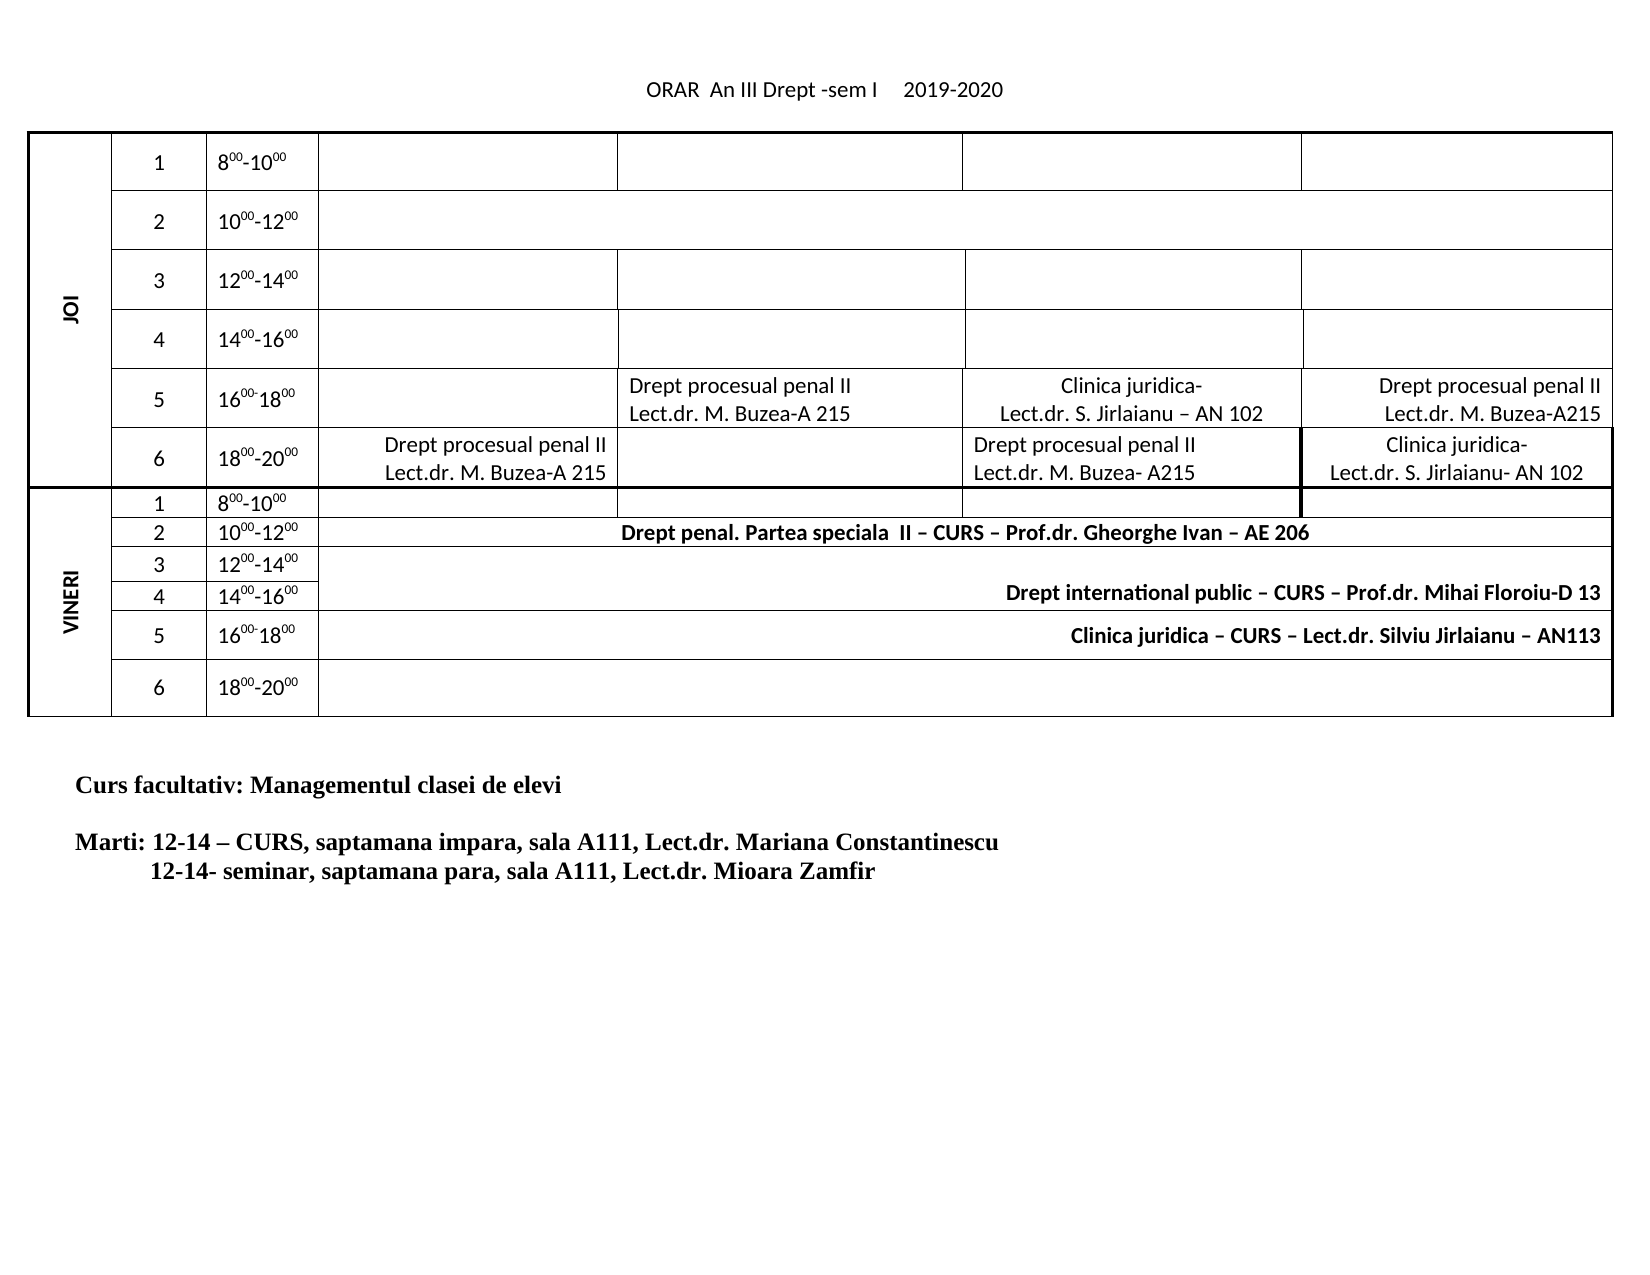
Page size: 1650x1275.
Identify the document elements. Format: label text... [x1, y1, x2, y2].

table_cell 1800-2000 [207, 428, 318, 486]
table_cell 2 [112, 191, 206, 249]
table_cell 4 [112, 582, 206, 610]
table_cell Drept international public – CURS – Prof.dr. Mihai Floroiu-D 13 [319, 547, 1611, 610]
table_cell [619, 310, 965, 368]
table_cell [618, 250, 965, 308]
table_cell 1200-1400 [207, 547, 318, 581]
table_cell [319, 250, 617, 308]
table_cell 6 [112, 660, 206, 716]
table_cell 1 [112, 489, 206, 517]
table_cell [319, 134, 617, 190]
table_cell 4 [112, 310, 206, 368]
table_cell [963, 489, 1299, 517]
table_cell 1000-1200 [207, 518, 318, 546]
table_cell [1303, 489, 1611, 517]
table_cell [963, 134, 1301, 190]
table_cell Drept procesual penal II Lect.dr. M. Buzea-A 215 [618, 369, 962, 427]
table_cell 1 [112, 134, 206, 190]
table_cell 6 [112, 428, 206, 486]
table_cell 800-1000 [207, 489, 318, 517]
table_cell 800-1000 [207, 134, 318, 190]
table_cell 1600-1800 [207, 369, 318, 427]
table_cell [966, 310, 1303, 368]
table_cell Drept procesual penal II Lect.dr. M. Buzea-A215 [1302, 369, 1612, 427]
table_cell [319, 489, 617, 517]
table_cell [319, 660, 1611, 716]
table_cell [618, 489, 962, 517]
table_cell JOI [30, 134, 111, 486]
table_cell Drept procesual penal II Lect.dr. M. Buzea- A215 [963, 428, 1299, 486]
text 12-14- seminar, saptamana para, sala A111, Lect.dr. Mioara Zamfir [75, 856, 1575, 885]
table_cell 3 [112, 547, 206, 581]
table_cell [319, 310, 618, 368]
table_cell Drept procesual penal II Lect.dr. M. Buzea-A 215 [319, 428, 617, 486]
text Marti: 12-14 – CURS, saptamana impara, sala A111, Lect.dr. Mariana Constantinescu [75, 827, 1575, 856]
table_cell 5 [112, 369, 206, 427]
table_cell [319, 369, 617, 427]
table_cell Clinica juridica- Lect.dr. S. Jirlaianu – AN 102 [963, 369, 1301, 427]
table_cell [1302, 250, 1612, 308]
table_cell [966, 250, 1301, 308]
table_cell [1304, 310, 1612, 368]
table_cell 1400-1600 [207, 582, 318, 610]
table_cell VINERI [30, 489, 111, 716]
table_cell Drept penal. Partea speciala II – CURS – Prof.dr. Gheorghe Ivan – AE 206 [319, 518, 1611, 546]
text Curs facultativ: Managementul clasei de elevi [75, 770, 1575, 798]
table_cell Clinica juridica- Lect.dr. S. Jirlaianu- AN 102 [1303, 428, 1611, 486]
table_cell 1200-1400 [207, 250, 318, 308]
table_cell 1400-1600 [207, 310, 318, 368]
table_cell 1600-1800 [207, 611, 318, 658]
table_cell [319, 191, 1612, 249]
table_cell Clinica juridica – CURS – Lect.dr. Silviu Jirlaianu – AN113 [319, 611, 1611, 658]
table_cell 2 [112, 518, 206, 546]
table_cell [618, 134, 962, 190]
table_cell 5 [112, 611, 206, 658]
table_cell 1800-2000 [207, 660, 318, 716]
table_cell [1302, 134, 1612, 190]
table_cell [618, 428, 962, 486]
table_cell 3 [112, 250, 206, 308]
table_cell 1000-1200 [207, 191, 318, 249]
